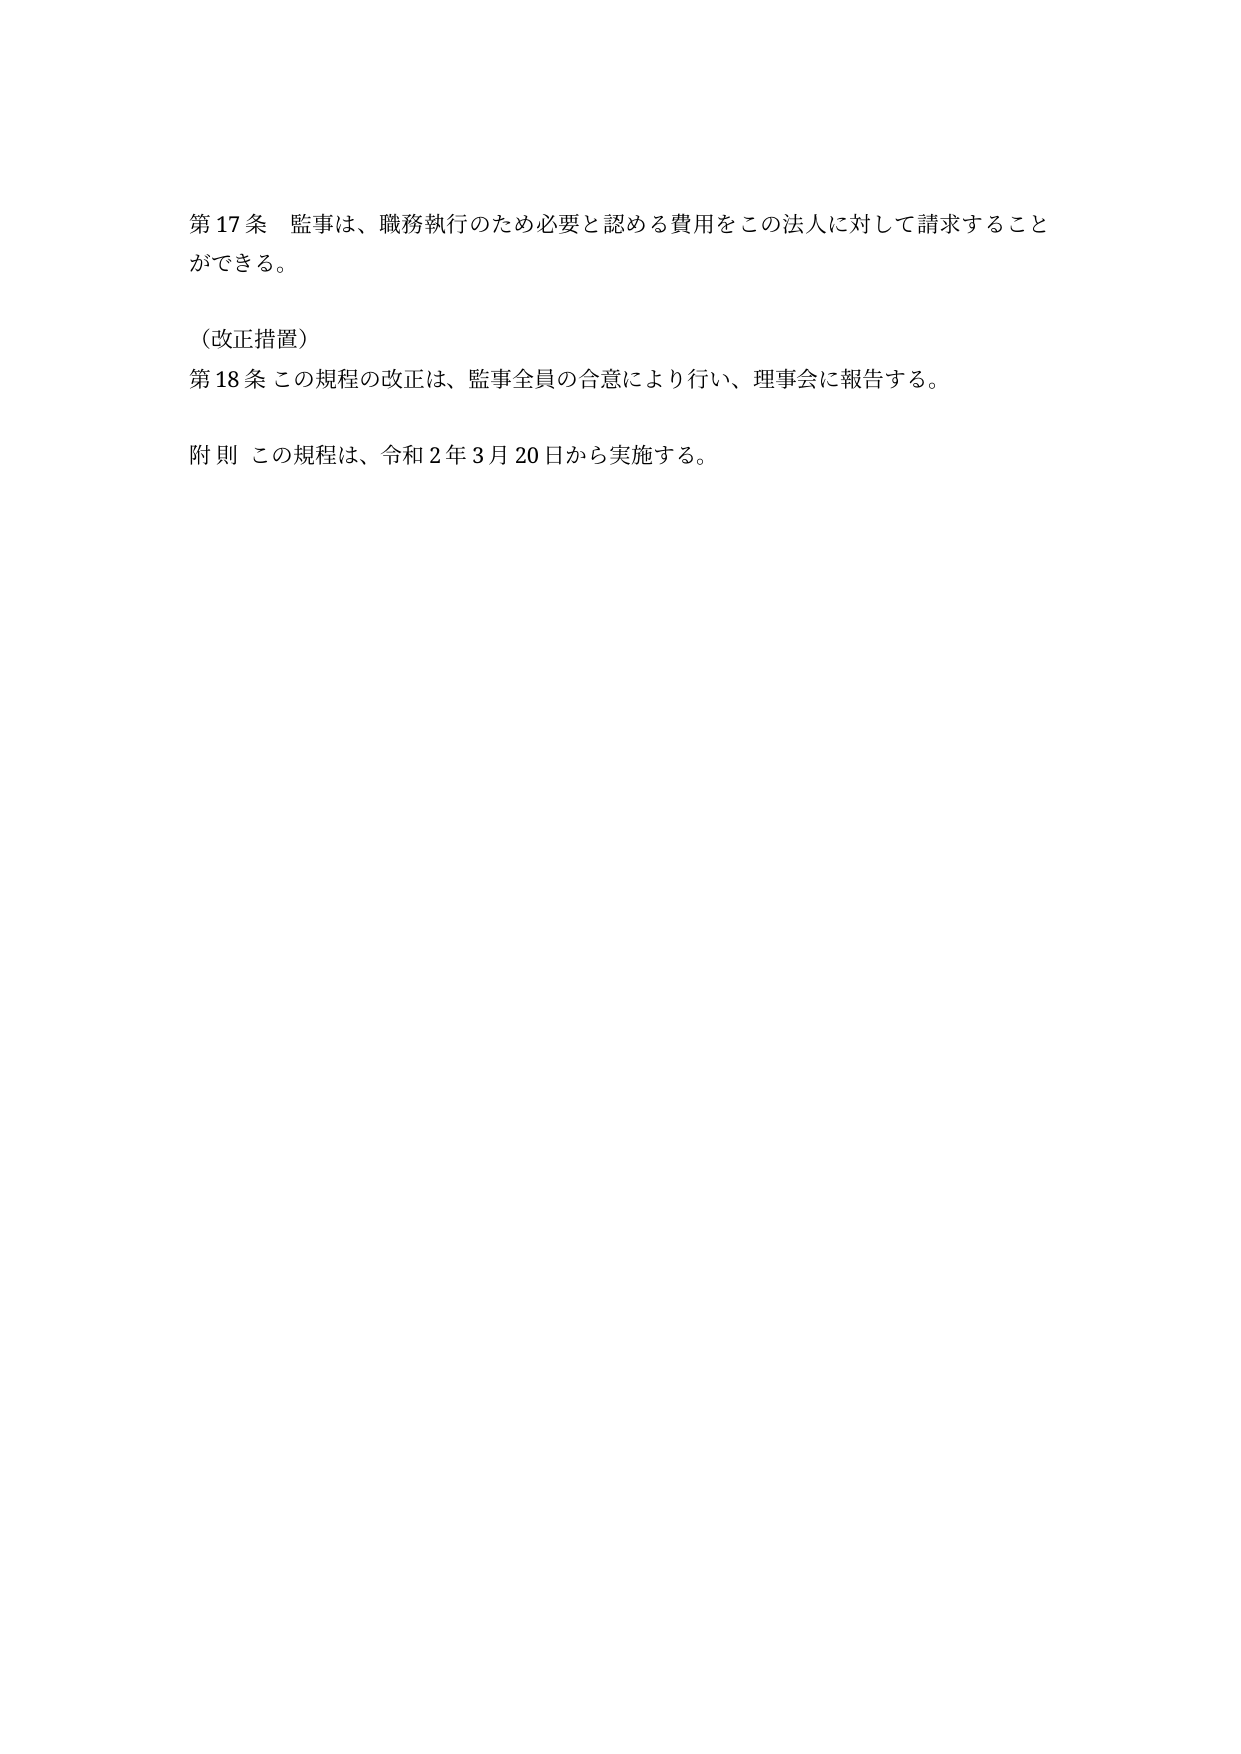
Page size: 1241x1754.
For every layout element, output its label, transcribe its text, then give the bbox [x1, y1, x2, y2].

text 附 則 この規程は、令和2年3月20日から実施する。 [189, 438, 1051, 470]
text 第18条 この規程の改正は、監事全員の合意により行い、理事会に報告する。 [189, 362, 1051, 393]
text （改正措置） [189, 323, 1051, 354]
text 第17条 監事は、職務執行のため必要と認める費用をこの法人に対して請求することができる。 [189, 207, 1051, 278]
